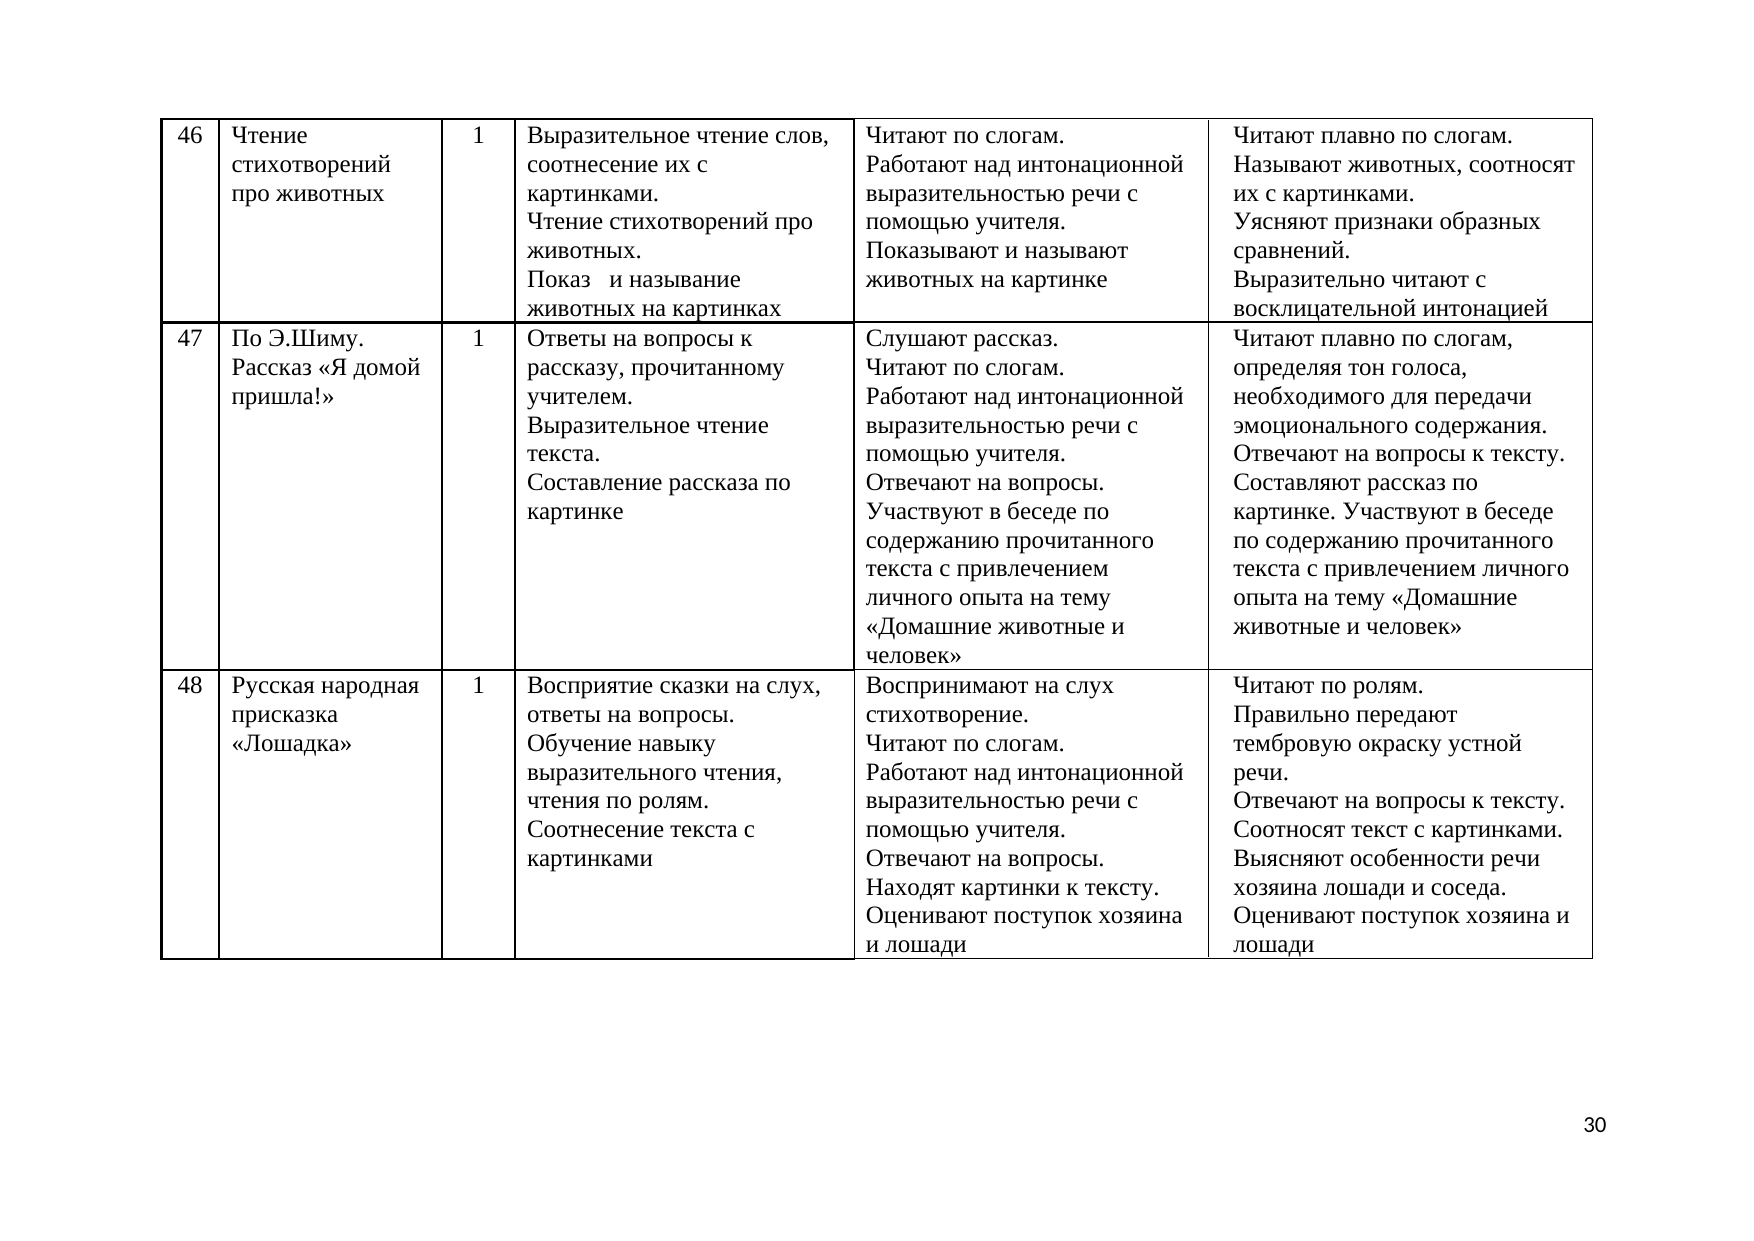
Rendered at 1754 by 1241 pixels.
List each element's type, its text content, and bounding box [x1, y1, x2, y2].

table_cell 1 [443, 324, 514, 668]
table_cell Читают по ролям. Правильно передают тембровую окраску устной речи. Отвечают на вопросы к тексту. Соотносят текст с картинками. Выясняют особенности речи хозяина лошади и соседа. Оценивают поступок хозяина и лошади [1209, 670, 1592, 958]
table_cell Русская народная присказка «Лошадка» [220, 671, 441, 958]
table_cell Читают плавно по слогам, определяя тон голоса, необходимого для передачи эмоционального содержания. Отвечают на вопросы к тексту. Составляют рассказ по картинке. Участвуют в беседе по содержанию прочитанного текста с привлечением личного опыта на тему «Домашние животные и человек» [1209, 323, 1592, 668]
table_header Читают плавно по слогам. Называют животных, соотносят их с картинками. Уясняют признаки образных сравнений. Выразительно читают с восклицательной интонацией [1209, 119, 1592, 321]
table_header Читают по слогам. Работают над интонационной выразительностью речи с помощью учителя. Показывают и называют животных на картинке [855, 119, 1209, 321]
table_header Выразительное чтение слов, соотнесение их с картинками. Чтение стихотворений про животных. Показ и называние животных на картинках [516, 120, 853, 321]
table_cell 47 [163, 324, 218, 668]
table_cell По Э.Шиму. Рассказ «Я домой пришла!» [220, 324, 441, 668]
table_cell Слушают рассказ. Читают по слогам. Работают над интонационной выразительностью речи с помощью учителя. Отвечают на вопросы. Участвуют в беседе по содержанию прочитанного текста с привлечением личного опыта на тему «Домашние животные и человек» [855, 323, 1208, 668]
table_cell Ответы на вопросы к рассказу, прочитанному учителем. Выразительное чтение текста. Составление рассказа по картинке [516, 324, 853, 668]
table_cell 48 [163, 671, 218, 958]
table_header 1 [443, 120, 514, 321]
table_cell Воспринимают на слух стихотворение. Читают по слогам. Работают над интонационной выразительностью речи с помощью учителя. Отвечают на вопросы. Находят картинки к тексту. Оценивают поступок хозяина и лошади [855, 670, 1209, 958]
table_header 46 [163, 120, 218, 321]
table_cell Восприятие сказки на слух, ответы на вопросы. Обучение навыку выразительного чтения, чтения по ролям. Соотнесение текста с картинками [516, 671, 854, 958]
table_header Чтение стихотворений про животных [220, 120, 441, 321]
table_cell 1 [443, 671, 514, 958]
